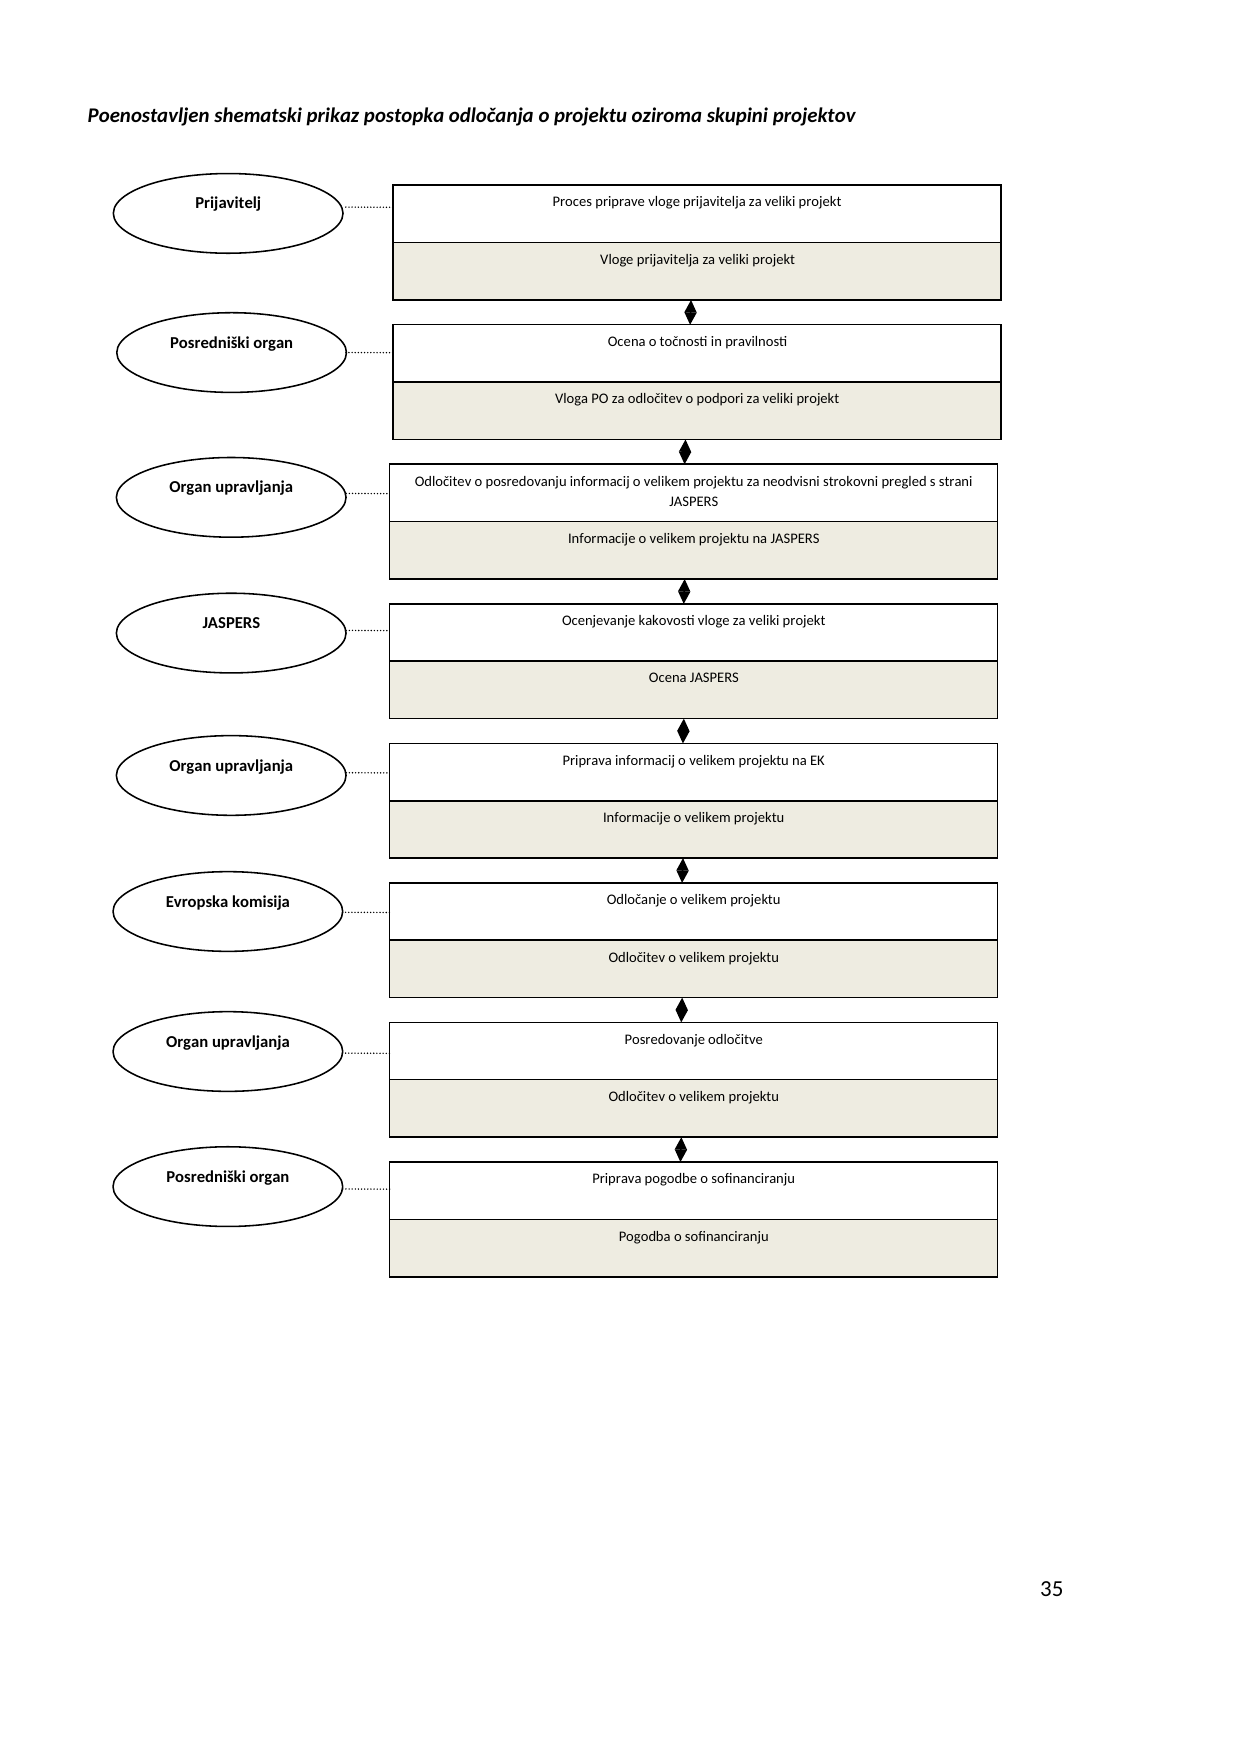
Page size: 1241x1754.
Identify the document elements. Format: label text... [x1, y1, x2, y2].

text Poenostavljen shematski prikaz postopka odločanja o projektu oziroma skupini projektov [87, 102, 1063, 128]
